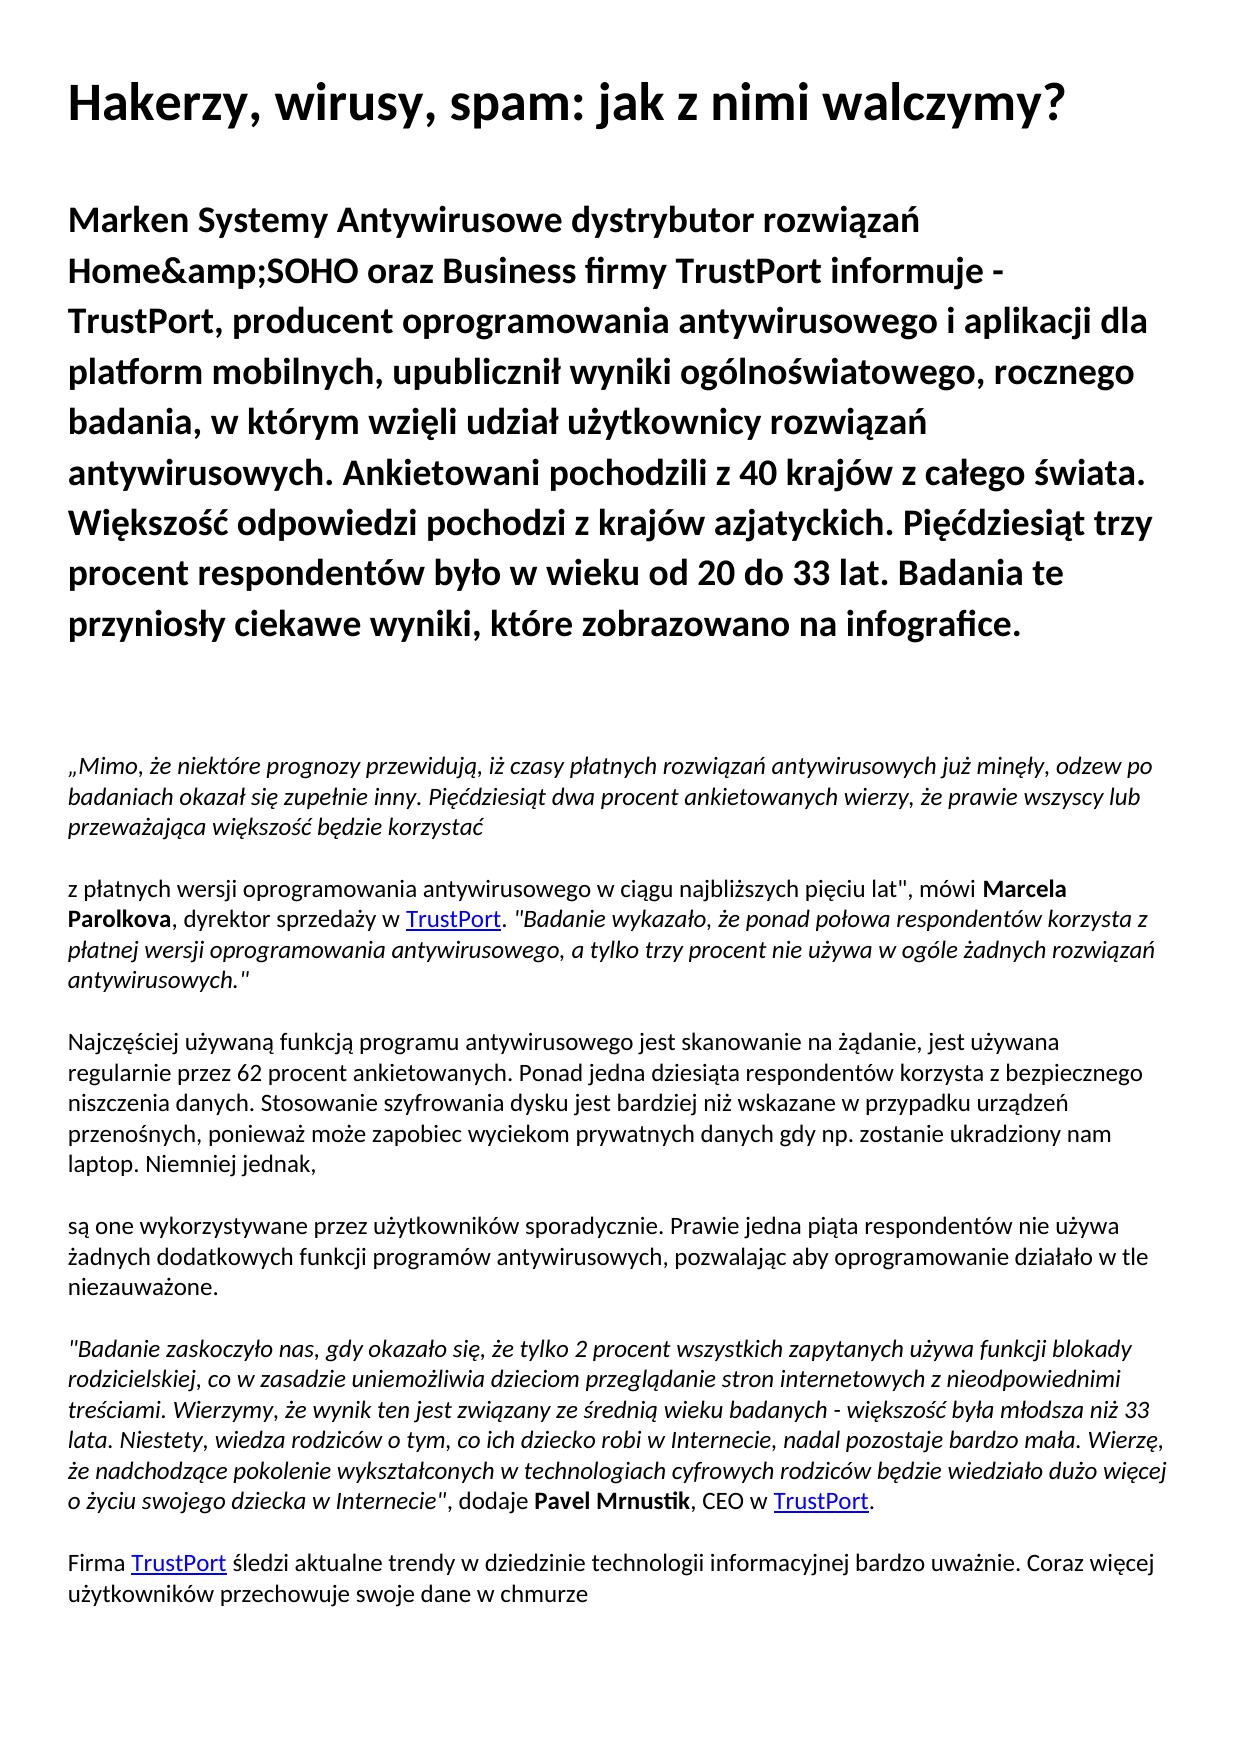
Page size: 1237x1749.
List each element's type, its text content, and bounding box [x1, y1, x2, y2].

text „Mimo, że niektóre prognozy przewidują, iż czasy płatnych rozwiązań antywirusowych już minęły, odzew po badaniach okazał się zupełnie inny. Pięćdziesiąt dwa procent ankietowanych wierzy, że prawie wszyscy lub przeważająca większość będzie korzystać [68, 750, 1169, 842]
text Marken Systemy Antywirusowe dystrybutor rozwiązań Home&amp;SOHO oraz Business firmy TrustPort informuje - TrustPort, producent oprogramowania antywirusowego i aplikacji dla platform mobilnych, upublicznił wyniki ogólnoświatowego, rocznego badania, w którym wzięli udział użytkownicy rozwiązań antywirusowych. Ankietowani pochodzili z 40 krajów z całego świata. Większość odpowiedzi pochodzi z krajów azjatyckich. Pięćdziesiąt trzy procent respondentów było w wieku od 20 do 33 lat. Badania te przyniosły ciekawe wyniki, które zobrazowano na infografice. [68, 196, 1169, 646]
text Hakerzy, wirusy, spam: jak z nimi walczymy? [68, 68, 1169, 134]
text Najczęściej używaną funkcją programu antywirusowego jest skanowanie na żądanie, jest używana regularnie przez 62 procent ankietowanych. Ponad jedna dziesiąta respondentów korzysta z bezpiecznego niszczenia danych. Stosowanie szyfrowania dysku jest bardziej niż wskazane w przypadku urządzeń przenośnych, ponieważ może zapobiec wyciekom prywatnych danych gdy np. zostanie ukradziony nam laptop. Niemniej jednak, [68, 1026, 1169, 1179]
text są one wykorzystywane przez użytkowników sporadycznie. Prawie jedna piąta respondentów nie używa żadnych dodatkowych funkcji programów antywirusowych, pozwalając aby oprogramowanie działało w tle niezauważone. [68, 1210, 1169, 1302]
text z płatnych wersji oprogramowania antywirusowego w ciągu najbliższych pięciu lat", mówi Marcela Parolkova, dyrektor sprzedaży w TrustPort. "Badanie wykazało, że ponad połowa respondentów korzysta z płatnej wersji oprogramowania antywirusowego, a tylko trzy procent nie używa w ogóle żadnych rozwiązań antywirusowych." [68, 873, 1169, 995]
text "Badanie zaskoczyło nas, gdy okazało się, że tylko 2 procent wszystkich zapytanych używa funkcji blokady rodzicielskiej, co w zasadzie uniemożliwia dzieciom przeglądanie stron internetowych z nieodpowiednimi treściami. Wierzymy, że wynik ten jest związany ze średnią wieku badanych - większość była młodsza niż 33 lata. Niestety, wiedza rodziców o tym, co ich dziecko robi w Internecie, nadal pozostaje bardzo mała. Wierzę, że nadchodzące pokolenie wykształconych w technologiach cyfrowych rodziców będzie wiedziało dużo więcej o życiu swojego dziecka w Internecie", dodaje Pavel Mrnustik, CEO w TrustPort. [68, 1333, 1169, 1516]
text Firma TrustPort śledzi aktualne trendy w dziedzinie technologii informacyjnej bardzo uważnie. Coraz więcej użytkowników przechowuje swoje dane w chmurze [68, 1547, 1169, 1608]
